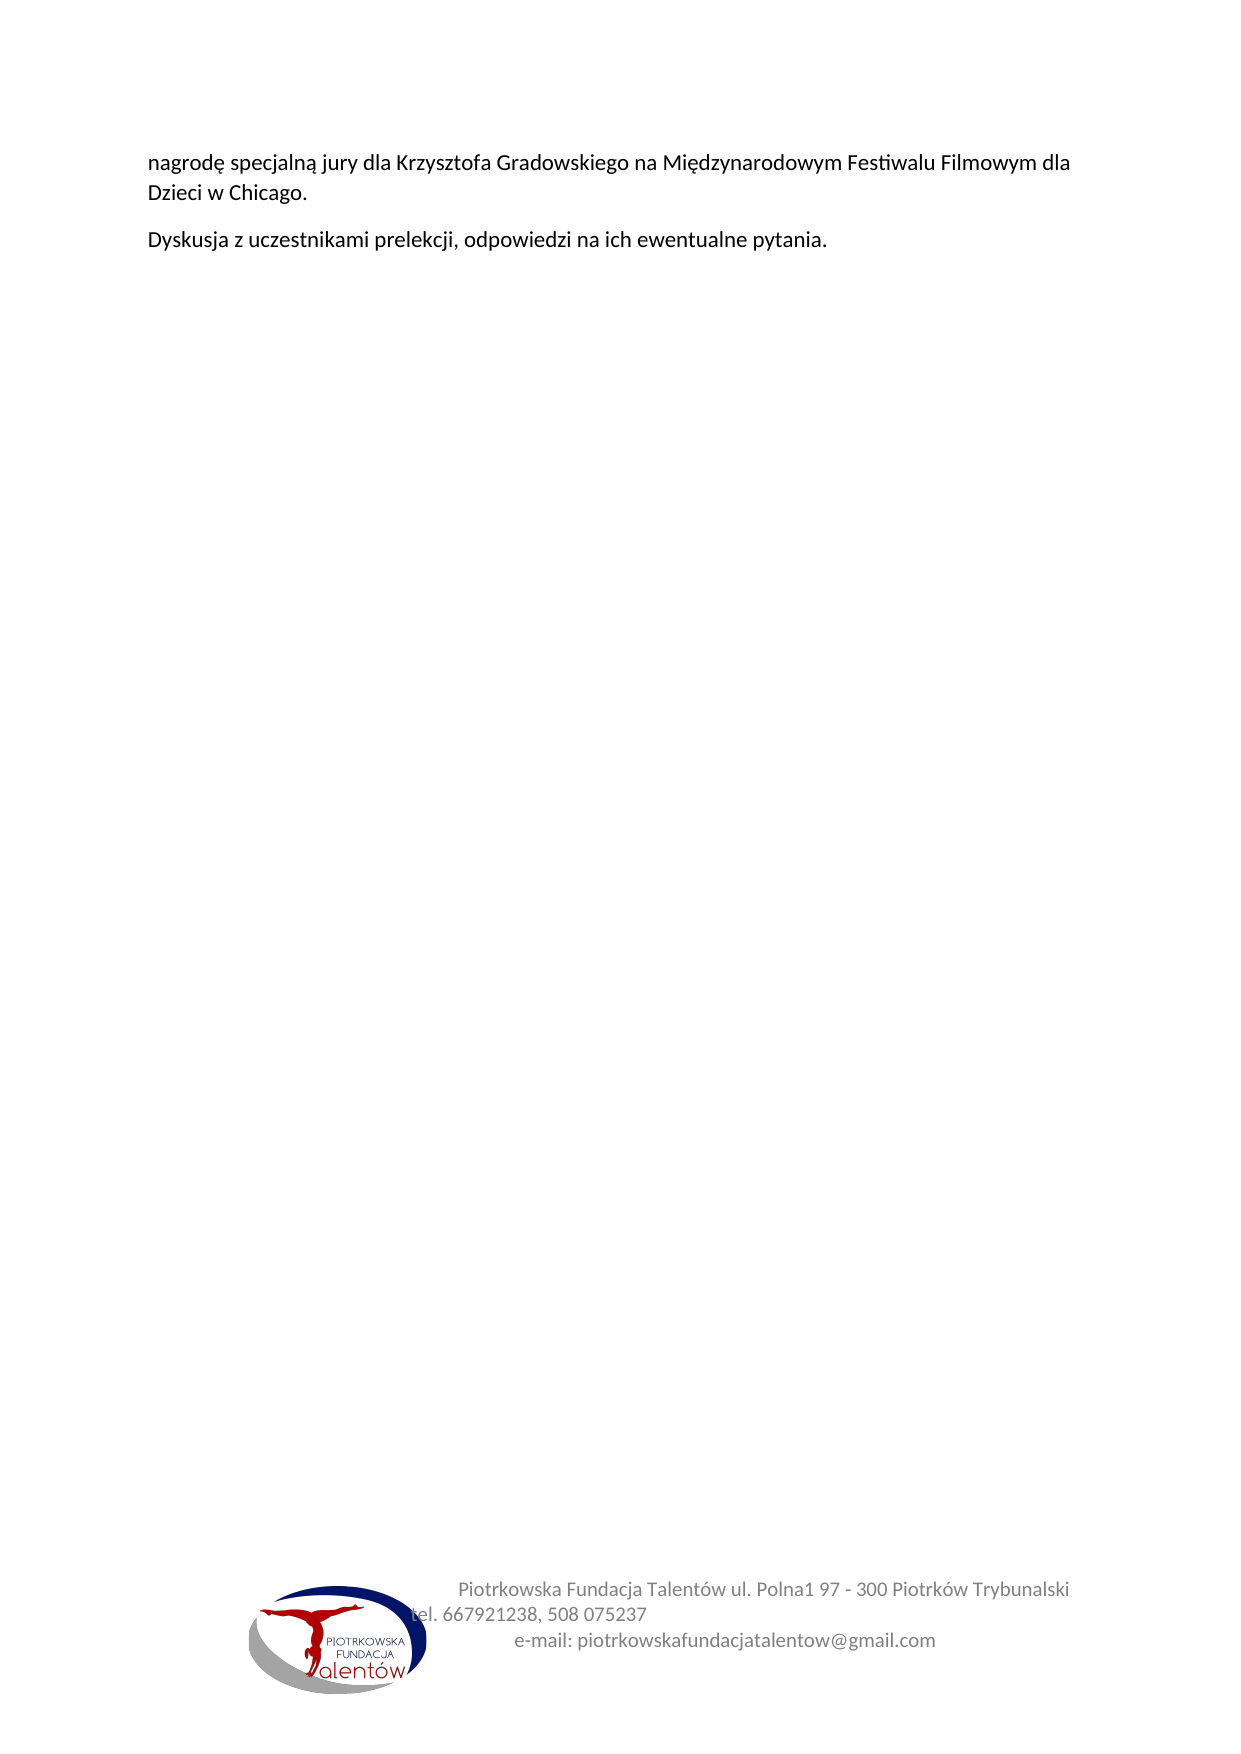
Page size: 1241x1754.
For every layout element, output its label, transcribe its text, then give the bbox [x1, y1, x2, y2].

picture [248, 1586, 427, 1694]
text Dyskusja z uczestnikami prelekcji, odpowiedzi na ich ewentualne pytania. [148, 225, 1093, 253]
